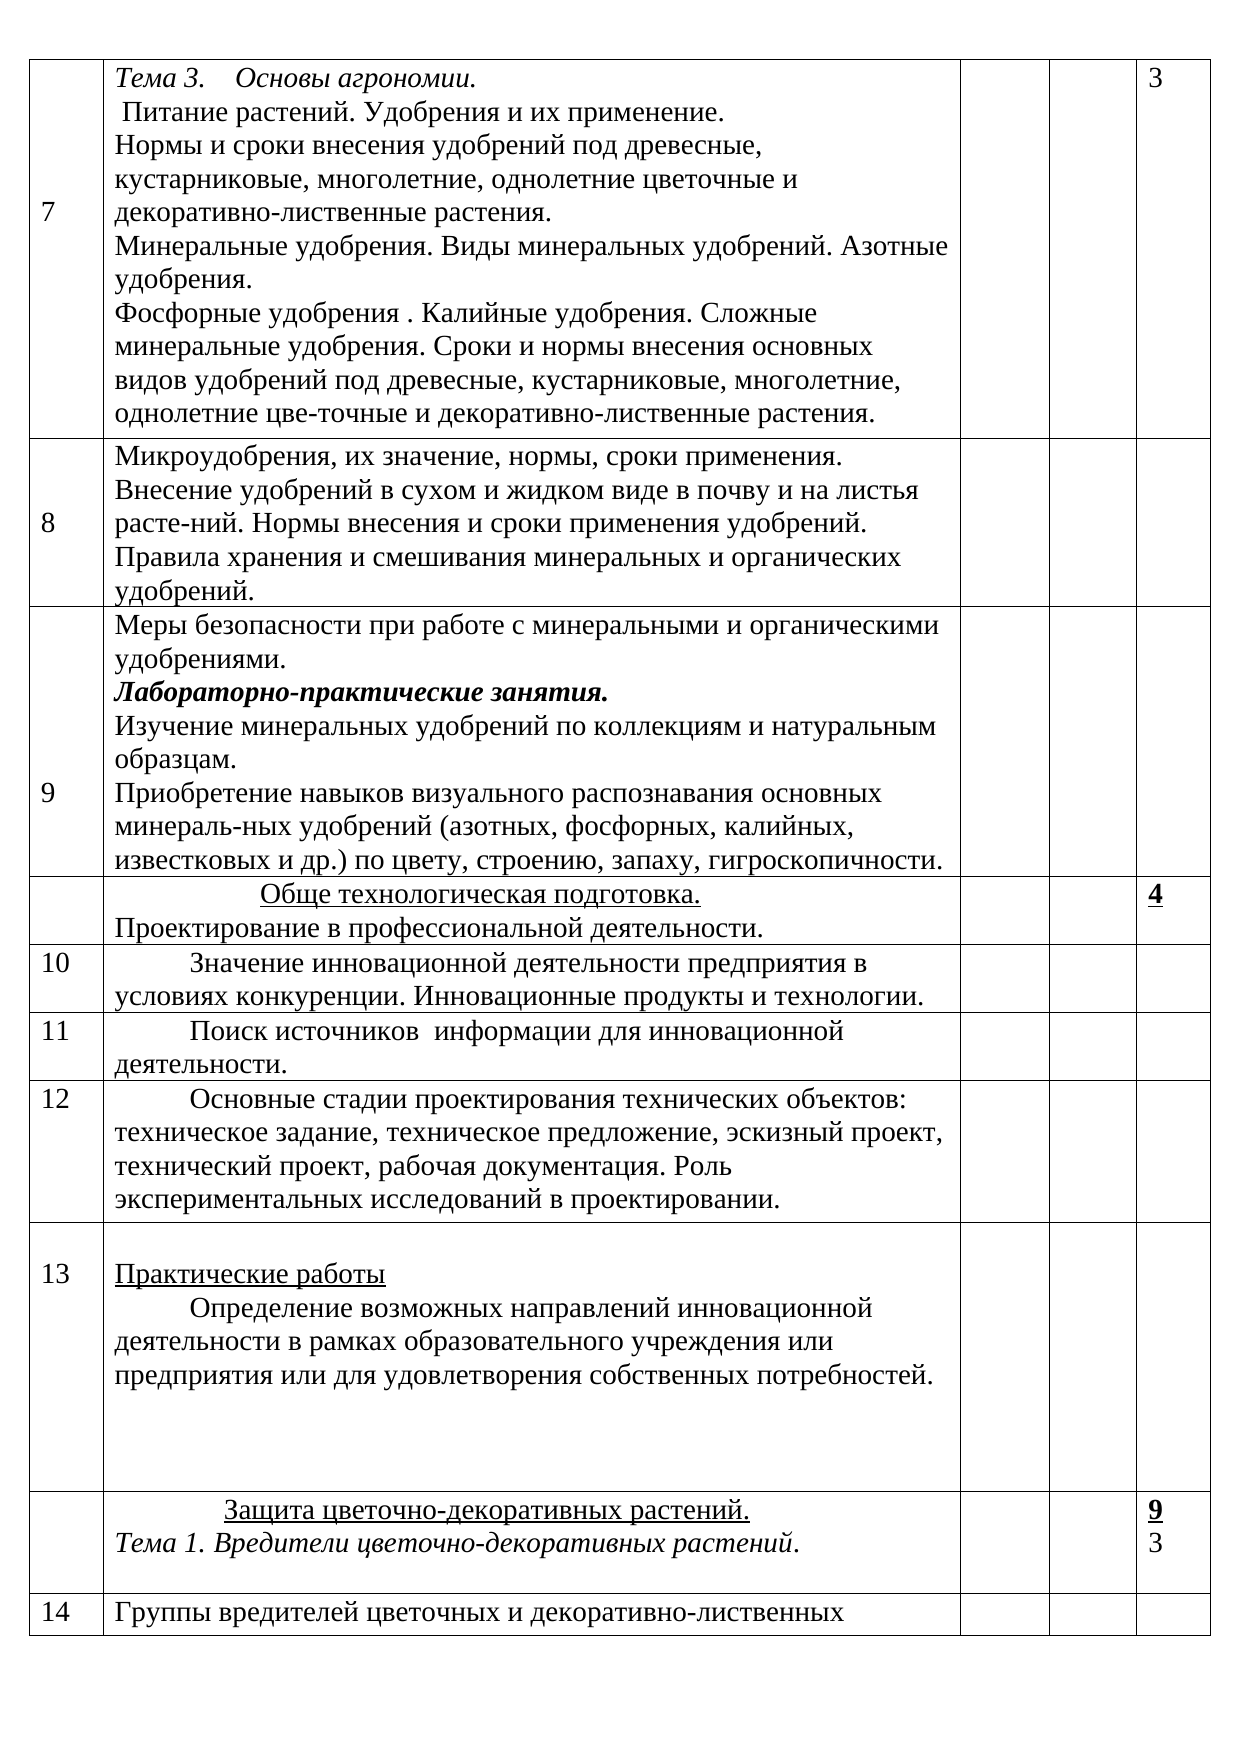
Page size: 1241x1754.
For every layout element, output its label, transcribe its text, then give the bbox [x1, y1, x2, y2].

table_cell [1050, 60, 1136, 437]
table_cell [1050, 877, 1136, 944]
table_cell [961, 439, 1049, 606]
table_cell 3 [1137, 60, 1210, 437]
table_cell 13 [30, 1223, 103, 1491]
table_cell [1050, 439, 1136, 606]
table_cell Меры безопасности при работе с минеральными и органическими удобрениями. Лабораторно-практические занятия. Изучение минеральных удобрений по коллекциям и натуральным образцам. Приобретение навыков визуального распознавания основных минераль-ных удобрений (азотных, фосфорных, калийных, известковых и др.) по цвету, строению, запаху, гигроскопичности. [104, 607, 960, 876]
table_cell [1137, 1223, 1210, 1491]
table_cell Поиск источников информации для инновационной деятельности. [104, 1013, 960, 1080]
table_cell [1050, 607, 1136, 876]
table_cell [1050, 1081, 1136, 1222]
table_cell [961, 1492, 1049, 1593]
table_cell [961, 1594, 1049, 1635]
table_cell [1137, 439, 1210, 606]
table_cell [30, 877, 103, 944]
table_cell Микроудобрения, их значение, нормы, сроки применения. Внесение удобрений в сухом и жидком виде в почву и на листья расте-ний. Нормы внесения и сроки применения удобрений. Правила хранения и смешивания минеральных и органических удобрений. [104, 439, 960, 606]
table_cell [961, 1223, 1049, 1491]
table_cell [1137, 1081, 1210, 1222]
table_cell [1137, 607, 1210, 876]
table_cell [961, 877, 1049, 944]
table_cell [961, 60, 1049, 437]
table_cell 12 [30, 1081, 103, 1222]
table_cell [1050, 1492, 1136, 1593]
table_cell [1137, 1594, 1210, 1635]
table_cell [1137, 945, 1210, 1012]
table_cell 11 [30, 1013, 103, 1080]
table_cell [1050, 945, 1136, 1012]
table_cell 4 [1137, 877, 1210, 944]
table_cell Основные стадии проектирования технических объектов: техническое задание, техническое предложение, эскизный проект, технический проект, рабочая документация. Роль экспериментальных исследований в проектировании. [104, 1081, 960, 1222]
table_cell Практические работы Определение возможных направлений инновационной деятельности в рамках образовательного учреждения или предприятия или для удовлетворения собственных потребностей. [104, 1223, 960, 1491]
table_cell Значение инновационной деятельности предприятия в условиях конкуренции. Инновационные продукты и технологии. [104, 945, 960, 1012]
table_cell [961, 1081, 1049, 1222]
table_cell Защита цветочно-декоративных растений. Тема 1. Вредители цветочно-декоративных растений. [104, 1492, 960, 1593]
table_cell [104, 1594, 960, 1635]
table_cell 7 [30, 60, 103, 437]
table_cell Обще технологическая подготовка. Проектирование в профессиональной деятельности. [104, 877, 960, 944]
table_cell 14 [30, 1594, 103, 1635]
table_cell [1050, 1223, 1136, 1491]
table_cell [30, 1492, 103, 1593]
table_cell [1050, 1594, 1136, 1635]
table_cell 10 [30, 945, 103, 1012]
table_cell 9 3 [1137, 1492, 1210, 1593]
table_cell [1050, 1013, 1136, 1080]
table_cell 9 [30, 607, 103, 876]
table_cell [961, 607, 1049, 876]
table_cell [961, 945, 1049, 1012]
table_cell 8 [30, 439, 103, 606]
table_cell Тема 3. Основы агрономии. Питание растений. Удобрения и их применение. Нормы и сроки внесения удобрений под древесные, кустарниковые, многолетние, однолетние цветочные и декоративно-лиственные растения. Минеральные удобрения. Виды минеральных удобрений. Азотные удобрения. Фосфорные удобрения . Калийные удобрения. Сложные минеральные удобрения. Сроки и нормы внесения основных видов удобрений под древесные, кустарниковые, многолетние, однолетние цве-точные и декоративно-лиственные растения. [104, 60, 960, 437]
table_cell [1137, 1013, 1210, 1080]
table_cell [961, 1013, 1049, 1080]
